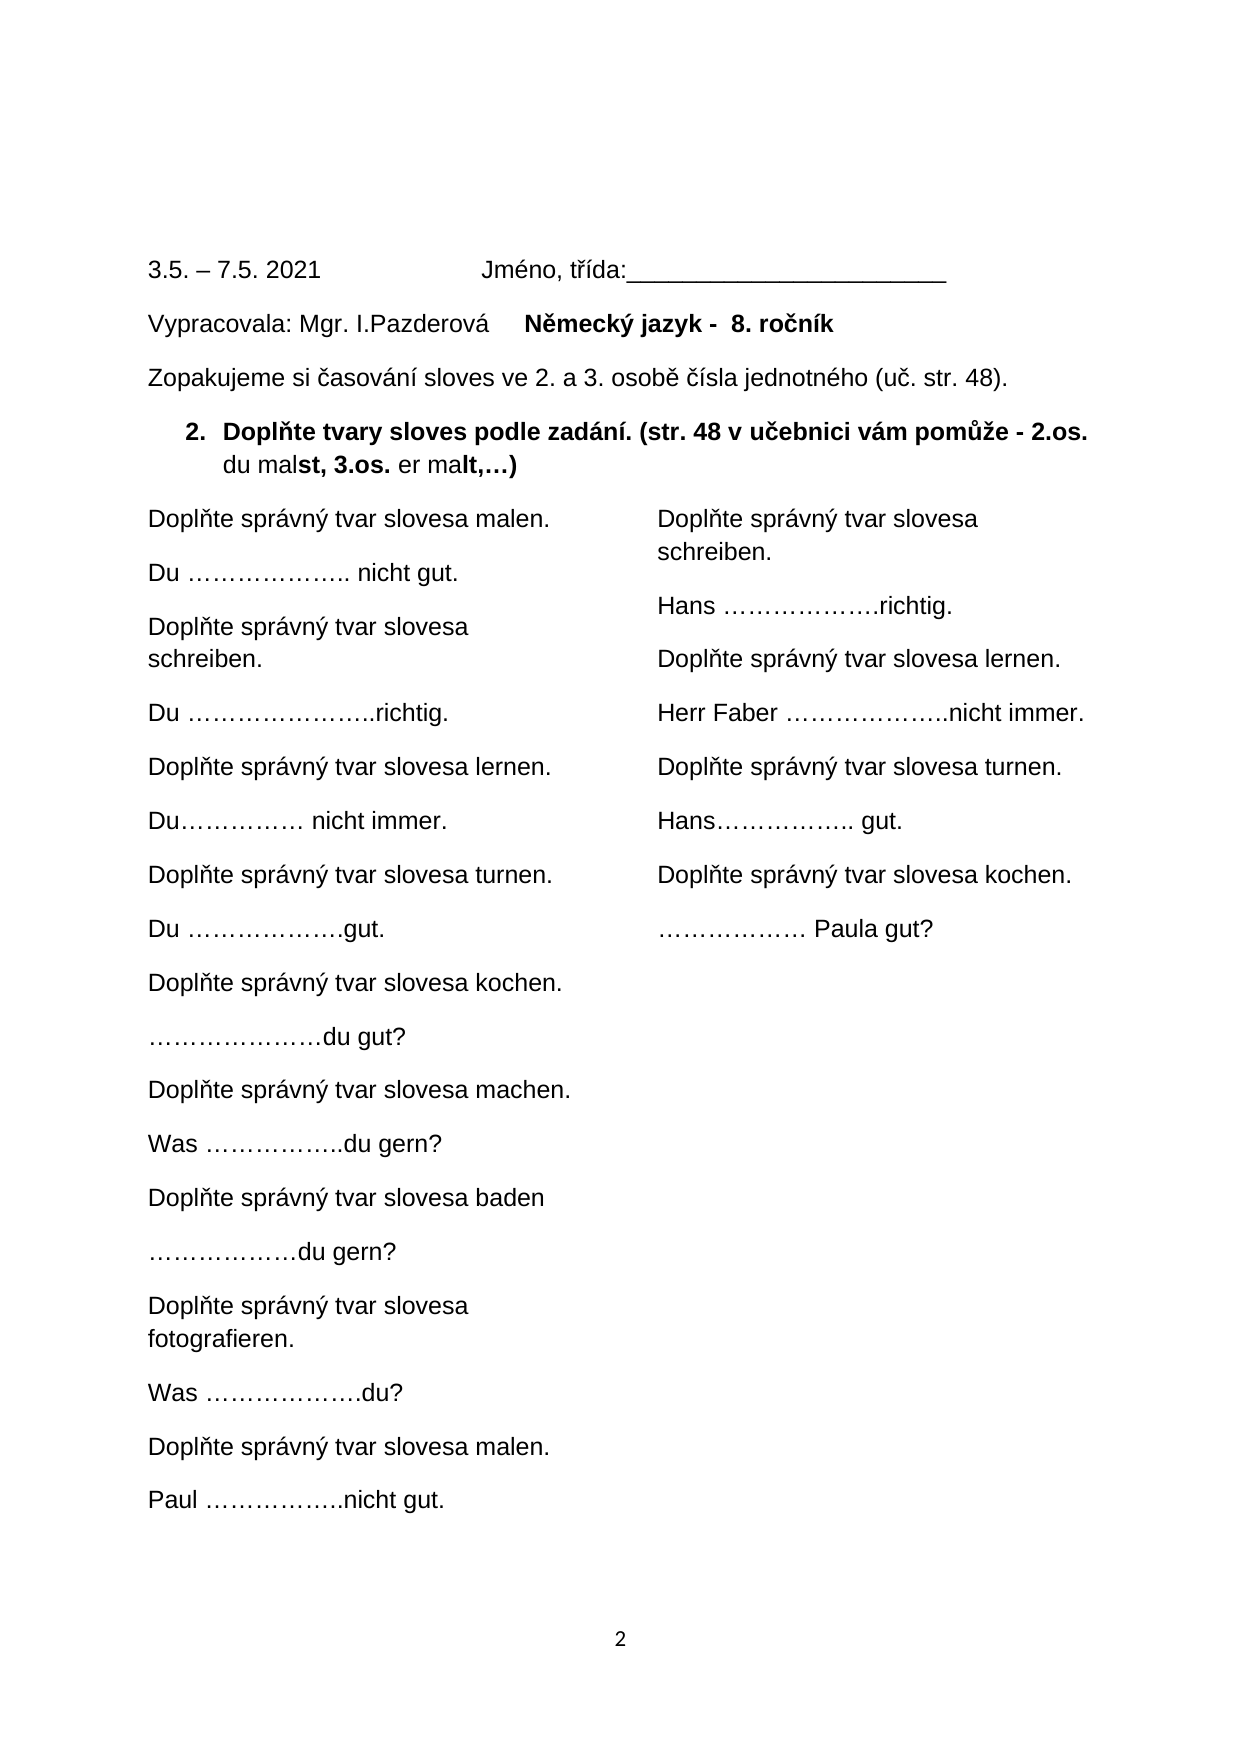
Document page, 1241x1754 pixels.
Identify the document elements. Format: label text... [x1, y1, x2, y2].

text Doplňte správný tvar slovesa fotografieren. [148, 1291, 583, 1352]
text Hans ……………….richtig. [657, 591, 1093, 619]
text Doplňte správný tvar slovesa machen. [148, 1075, 583, 1104]
text Doplňte správný tvar slovesa kochen. [657, 860, 1093, 889]
text Vypracovala: Mgr. I.Pazderová Německý jazyk - 8. ročník [148, 309, 1093, 338]
text Doplňte správný tvar slovesa lernen. [657, 644, 1093, 673]
text Zopakujeme si časování sloves ve 2. a 3. osobě čísla jednotného (uč. str. 48). [148, 363, 1093, 392]
text Du ……………….gut. [148, 914, 583, 942]
text Doplňte správný tvar slovesa schreiben. [148, 611, 583, 673]
text 3.5. – 7.5. 2021 Jméno, třída:_______________________ [148, 255, 1093, 284]
text Doplňte správný tvar slovesa malen. [148, 504, 583, 532]
text Doplňte správný tvar slovesa schreiben. [657, 504, 1093, 566]
text ……………… Paula gut? [657, 914, 1093, 942]
text Du ……………….. nicht gut. [148, 558, 583, 586]
list Doplňte tvary sloves podle zadání. (str. 48 v učebnici vám pomůže - 2.os. du malst, 3.os. er malt,…) [185, 417, 1093, 479]
text ………………du gern? [148, 1237, 583, 1266]
text Doplňte správný tvar slovesa turnen. [657, 752, 1093, 781]
text Doplňte správný tvar slovesa kochen. [148, 968, 583, 996]
text Was ……………..du gern? [148, 1129, 583, 1158]
text Paul ……………..nicht gut. [148, 1485, 583, 1514]
text Doplňte správný tvar slovesa malen. [148, 1431, 583, 1460]
text Doplňte správný tvar slovesa lernen. [148, 752, 583, 781]
text …………………du gut? [148, 1021, 583, 1050]
text Du…………… nicht immer. [148, 806, 583, 835]
text Doplňte správný tvar slovesa baden [148, 1183, 583, 1212]
text Doplňte správný tvar slovesa turnen. [148, 860, 583, 889]
text Herr Faber ………………..nicht immer. [657, 698, 1093, 727]
text Du …………………..richtig. [148, 698, 583, 727]
text Was ……………….du? [148, 1378, 583, 1406]
text Hans…………….. gut. [657, 806, 1093, 835]
